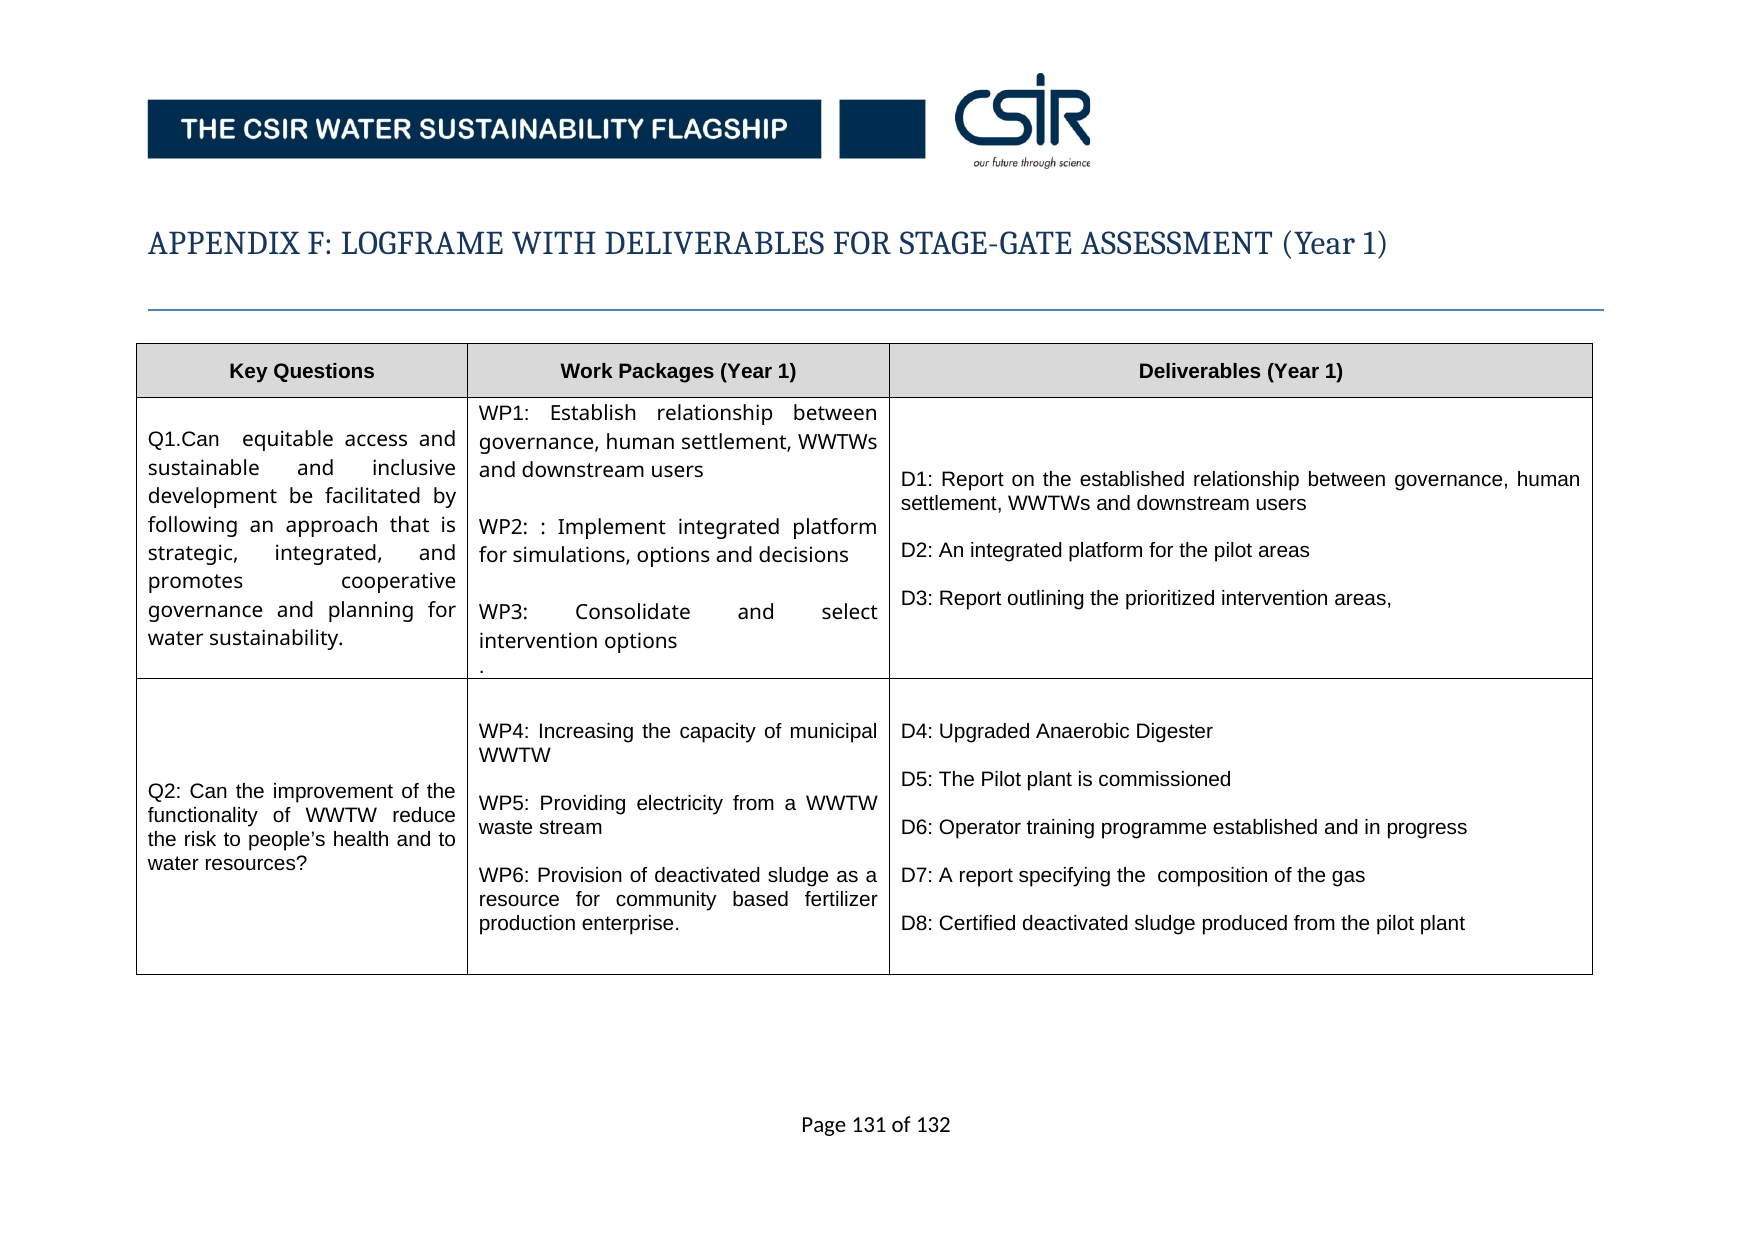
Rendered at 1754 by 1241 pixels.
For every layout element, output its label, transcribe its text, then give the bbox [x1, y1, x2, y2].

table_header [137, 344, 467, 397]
picture [147, 73, 1091, 169]
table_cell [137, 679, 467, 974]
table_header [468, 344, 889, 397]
subtitle APPENDIX F: LOGFRAME WITH DELIVERABLES FOR STAGE-GATE ASSESSMENT (Year 1) [148, 224, 1604, 262]
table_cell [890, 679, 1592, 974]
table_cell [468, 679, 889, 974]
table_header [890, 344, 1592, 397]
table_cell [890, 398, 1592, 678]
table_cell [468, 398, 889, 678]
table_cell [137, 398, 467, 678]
